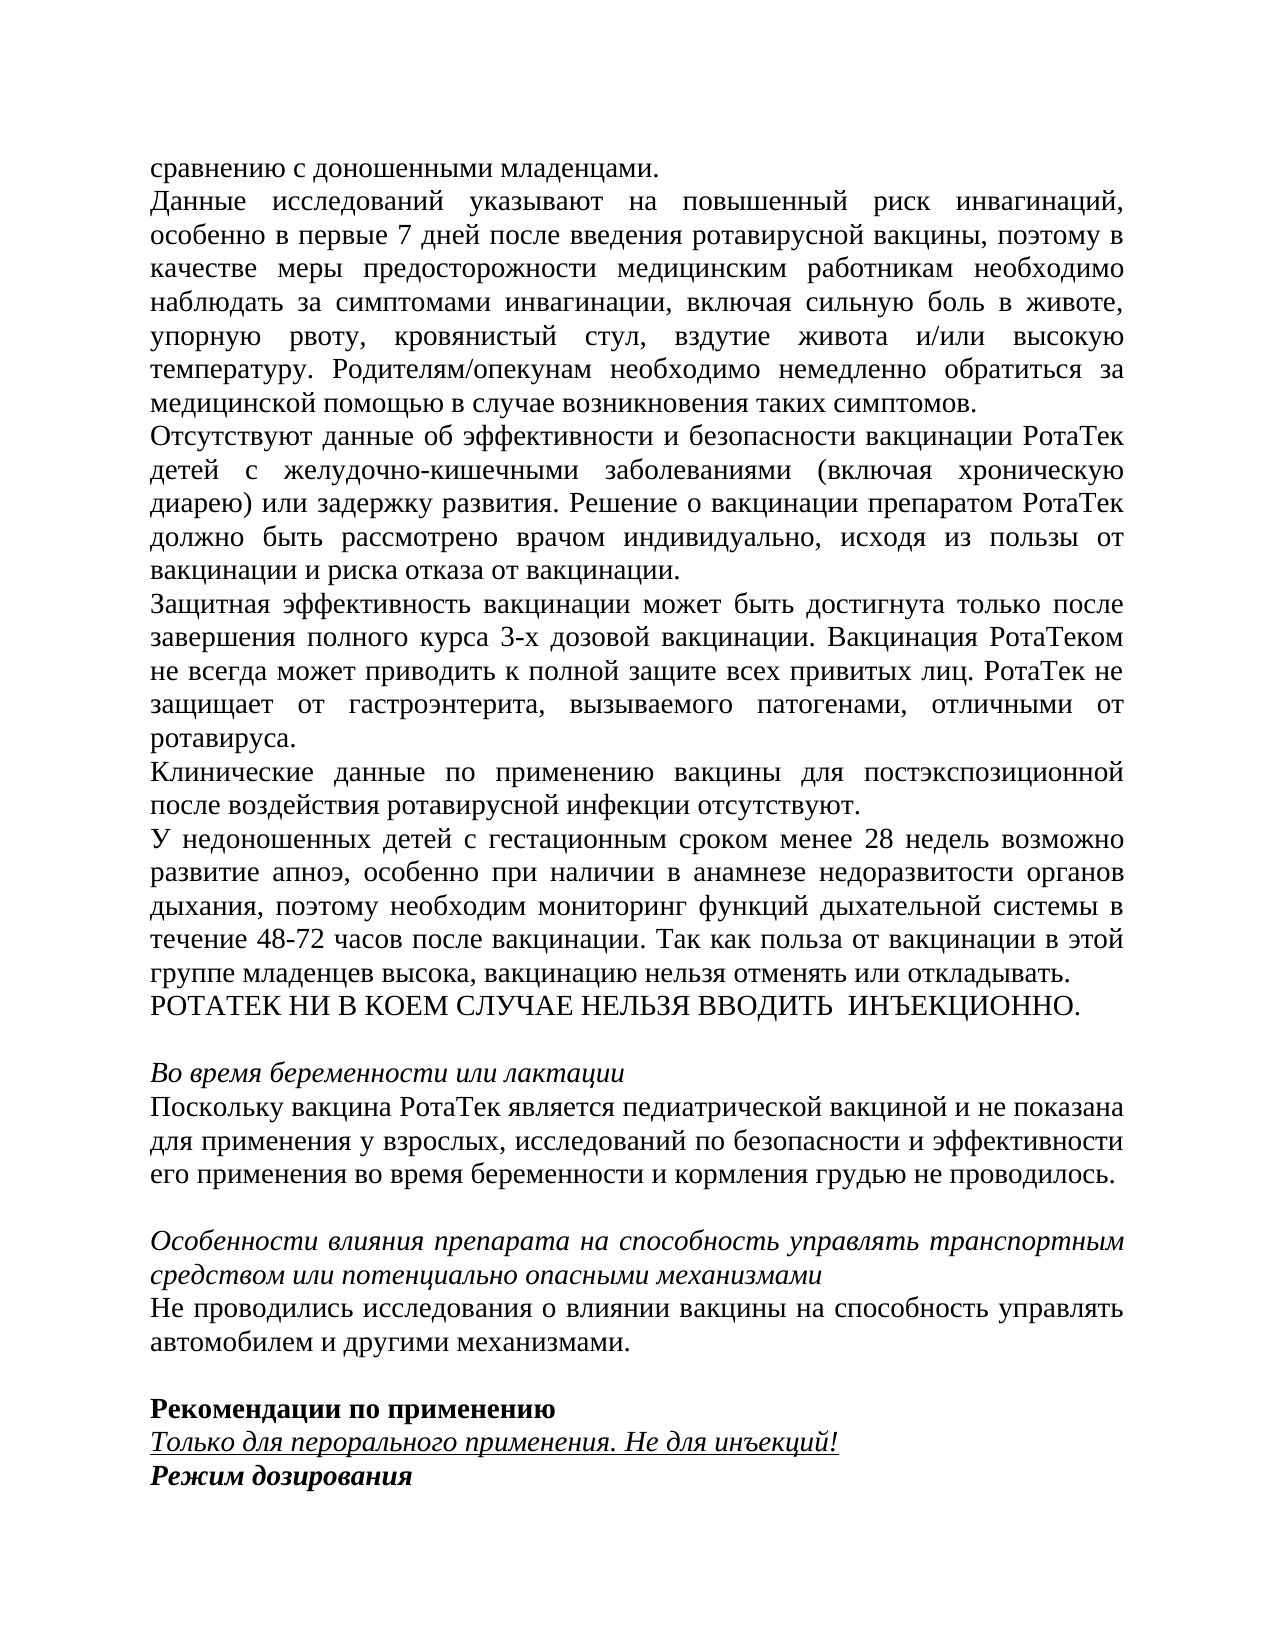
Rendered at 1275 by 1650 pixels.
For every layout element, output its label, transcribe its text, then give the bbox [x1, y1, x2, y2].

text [150, 150, 1125, 183]
text Рекомендации по применению [150, 1391, 1125, 1424]
text Во время беременности или лактации [150, 1056, 1125, 1089]
text Отсутствуют данные об эффективности и безопасности вакцинации РотаТек детей с желудочно-кишечными заболеваниями (включая хроническую диарею) или задержку развития. Решение о вакцинации препаратом РотаТек должно быть рассмотрено врачом индивидуально, исходя из пользы от вакцинации и риска отказа от вакцинации. [150, 418, 1125, 586]
text У недоношенных детей с гестационным сроком менее 28 недель возможно развитие апноэ, особенно при наличии в анамнезе недоразвитости органов дыхания, поэтому необходим мониторинг функций дыхательной системы в течение 48-72 часов после вакцинации. Так как польза от вакцинации в этой группе младенцев высока, вакцинацию нельзя отменять или откладывать. [150, 821, 1125, 988]
text Только для перорального применения. Не для инъекций! [150, 1424, 1125, 1458]
text Защитная эффективность вакцинации может быть достигнута только после завершения полного курса 3-х дозовой вакцинации. Вакцинация РотаТеком не всегда может приводить к полной защите всех привитых лиц. РотаТек не защищает от гастроэнтерита, вызываемого патогенами, отличными от ротавируса. [150, 586, 1125, 754]
text Не проводились исследования о влиянии вакцины на способность управлять автомобилем и другими механизмами. [150, 1290, 1125, 1357]
text Поскольку вакцина РотаТек является педиатрической вакциной и не показана для применения у взрослых, исследований по безопасности и эффективности его применения во время беременности и кормления грудью не проводилось. [150, 1089, 1125, 1190]
text Клинические данные по применению вакцины для постэкспозиционной после воздействия ротавирусной инфекции отсутствуют. [150, 754, 1125, 821]
text Данные исследований указывают на повышенный риск инвагинаций, особенно в первые 7 дней после введения ротавирусной вакцины, поэтому в качестве меры предосторожности медицинским работникам необходимо наблюдать за симптомами инвагинации, включая сильную боль в животе, упорную рвоту, кровянистый стул, вздутие живота и/или высокую температуру. Родителям/опекунам необходимо немедленно обратиться за медицинской помощью в случае возникновения таких симптомов. [150, 183, 1125, 418]
text Особенности влияния препарата на способность управлять транспортным средством или потенциально опасными механизмами [150, 1223, 1125, 1290]
text Режим дозирования [150, 1458, 1125, 1492]
text РОТАТЕК НИ В КОЕМ СЛУЧАЕ НЕЛЬЗЯ ВВОДИТЬ ИНЪЕКЦИОННО. [150, 988, 1125, 1022]
